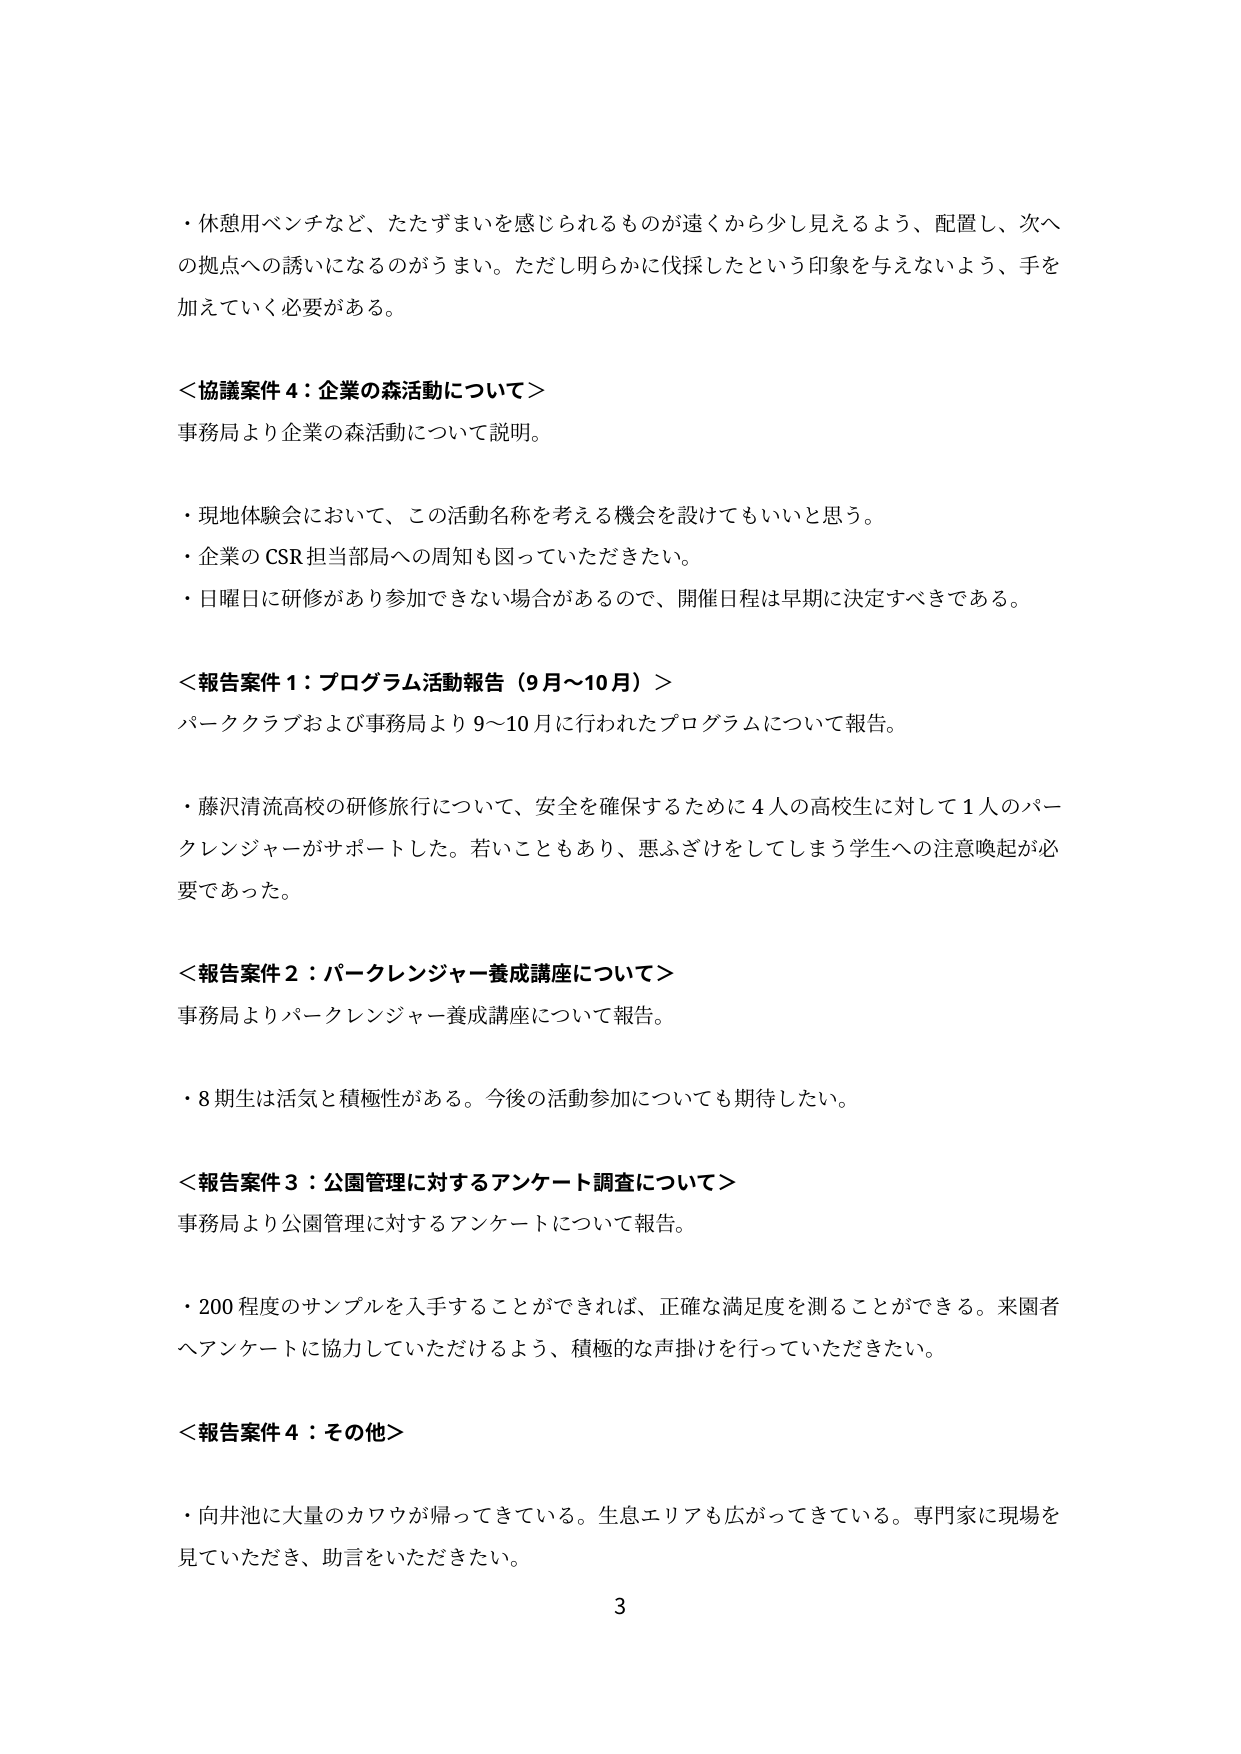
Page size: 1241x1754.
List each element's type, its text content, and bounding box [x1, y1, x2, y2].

text ・200程度のサンプルを入手することができれば、正確な満足度を測ることができる。来園者へアンケートに協力していただけるよう、積極的な声掛けを行っていただきたい。 [177, 1285, 1063, 1368]
text ・現地体験会において、この活動名称を考える機会を設けてもいいと思う。 [177, 493, 1063, 535]
text ・企業のCSR担当部局への周知も図っていただきたい。 [177, 535, 1063, 577]
text ・8期生は活気と積極性がある。今後の活動参加についても期待したい。 [177, 1077, 1063, 1118]
text ・向井池に大量のカワウが帰ってきている。生息エリアも広がってきている。専門家に現場を見ていただき、助言をいただきたい。 [177, 1493, 1063, 1577]
text ・藤沢清流高校の研修旅行について、安全を確保するために4人の高校生に対して1人のパークレンジャーがサポートした。若いこともあり、悪ふざけをしてしまう学生への注意喚起が必要であった。 [177, 785, 1063, 910]
text ・日曜日に研修があり参加できない場合があるので、開催日程は早期に決定すべきである。 [177, 577, 1063, 618]
text 事務局より企業の森活動について説明。 [177, 410, 1063, 452]
text パーククラブおよび事務局より9～10月に行われたプログラムについて報告。 [177, 702, 1063, 743]
text ＜報告案件４：その他＞ [177, 1410, 1063, 1452]
text ＜協議案件4：企業の森活動について＞ [177, 368, 1063, 410]
text 事務局より公園管理に対するアンケートについて報告。 [177, 1202, 1063, 1243]
text ・休憩用ベンチなど、たたずまいを感じられるものが遠くから少し見えるよう、配置し、次への拠点への誘いになるのがうまい。ただし明らかに伐採したという印象を与えないよう、手を加えていく必要がある。 [177, 202, 1063, 327]
text 事務局よりパークレンジャー養成講座について報告。 [177, 993, 1063, 1035]
text ＜報告案件２：パークレンジャー養成講座について＞ [177, 952, 1063, 993]
text ＜報告案件1：プログラム活動報告（9月～10月）＞ [177, 660, 1063, 702]
text ＜報告案件３：公園管理に対するアンケート調査について＞ [177, 1160, 1063, 1202]
